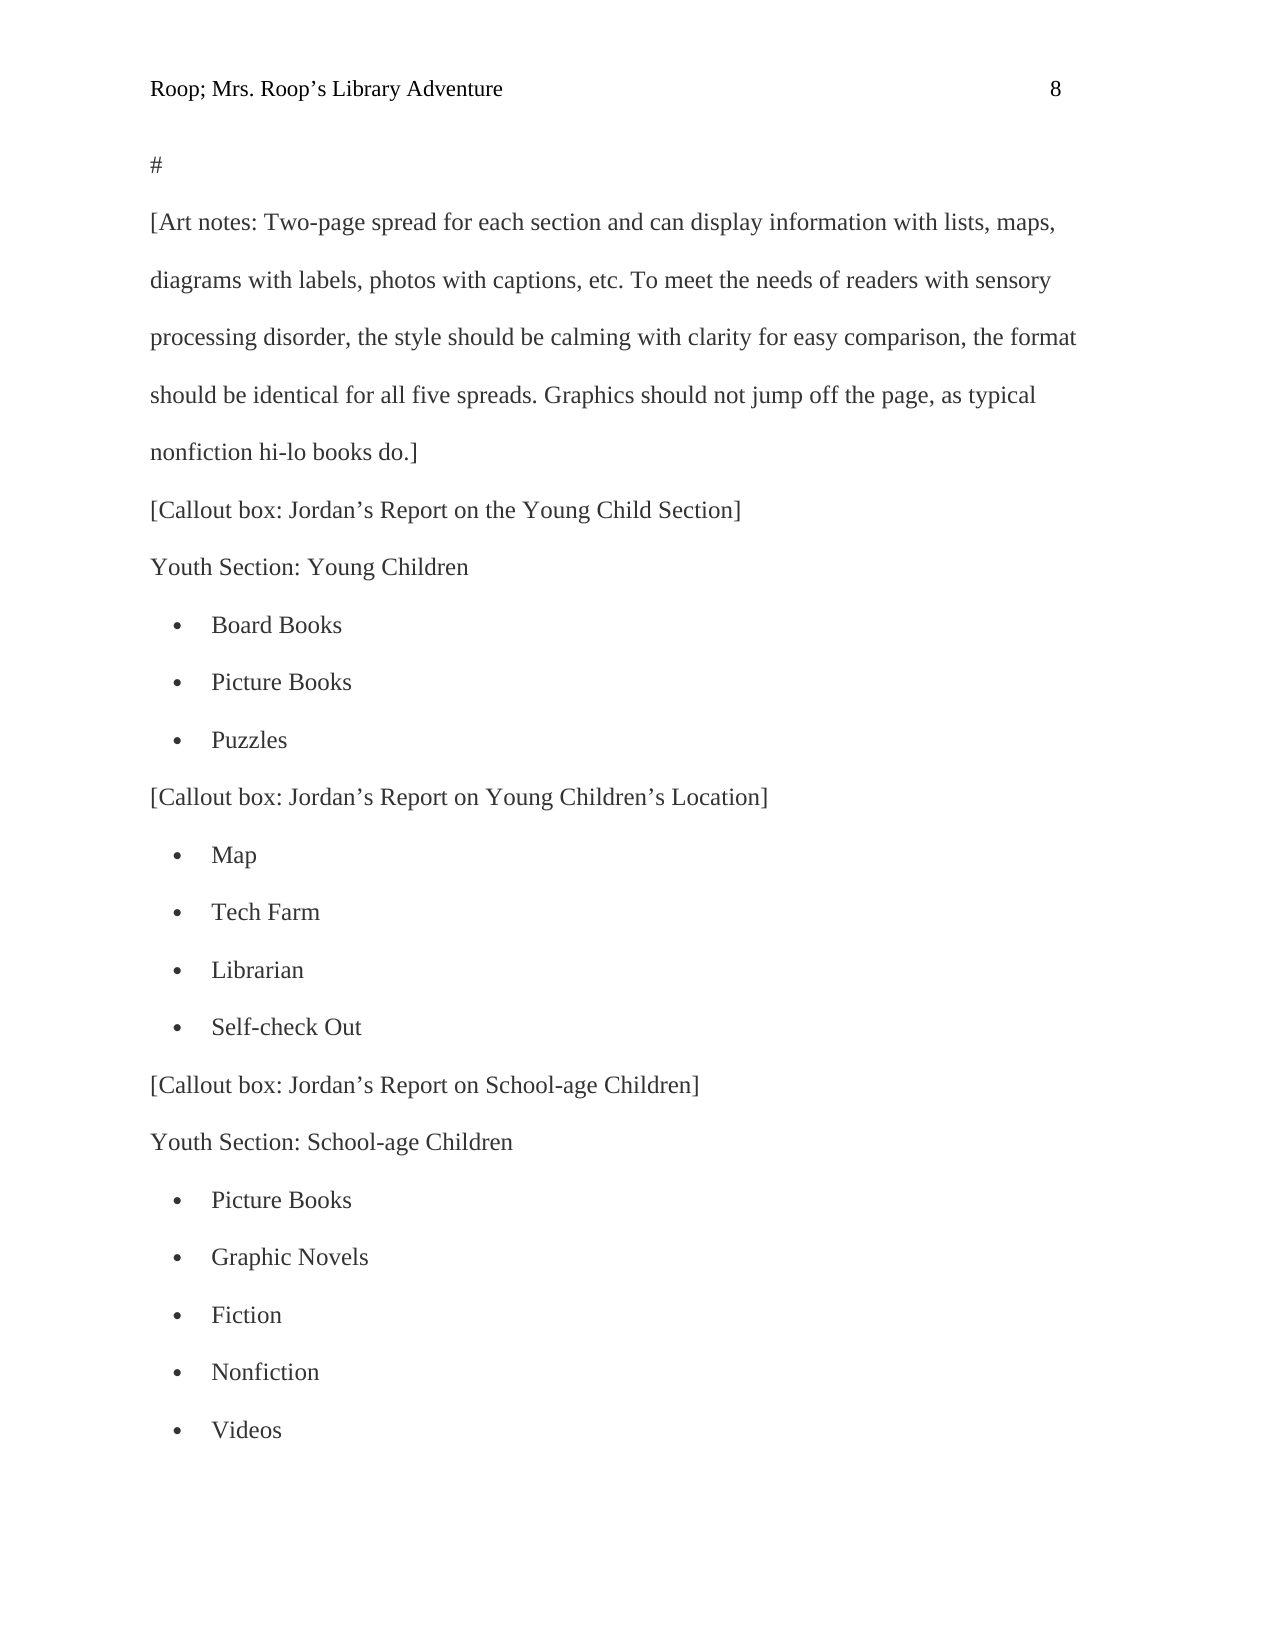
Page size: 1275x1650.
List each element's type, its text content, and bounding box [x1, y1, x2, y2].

text [Callout box: Jordan’s Report on Young Children’s Location] [150, 782, 1125, 811]
list Board Books [173, 610, 1125, 639]
list Puzzles [173, 725, 1125, 754]
list Tech Farm [173, 897, 1125, 926]
list Librarian [173, 955, 1125, 984]
text # [150, 150, 1125, 179]
list Videos [173, 1415, 1125, 1444]
list Picture Books [173, 1185, 1125, 1214]
list Self-check Out [173, 1012, 1125, 1041]
text [Callout box: Jordan’s Report on School-age Children] [150, 1070, 1125, 1099]
list Fiction [173, 1300, 1125, 1329]
text Youth Section: Young Children [150, 552, 1125, 581]
list Graphic Novels [173, 1242, 1125, 1271]
text [Callout box: Jordan’s Report on the Young Child Section] [150, 495, 1125, 524]
text Youth Section: School-age Children [150, 1127, 1125, 1156]
list Picture Books [173, 667, 1125, 696]
list Map [173, 840, 1125, 869]
text [Art notes: Two-page spread for each section and can display information with lists, maps, diagrams with labels, photos with captions, etc. To meet the needs of readers with sensory processing disorder, the style should be calming with clarity for easy comparison, the format should be identical for all five spreads. Graphics should not jump off the page, as typical nonfiction hi-lo books do.] [150, 207, 1125, 466]
list Nonfiction [173, 1357, 1125, 1386]
